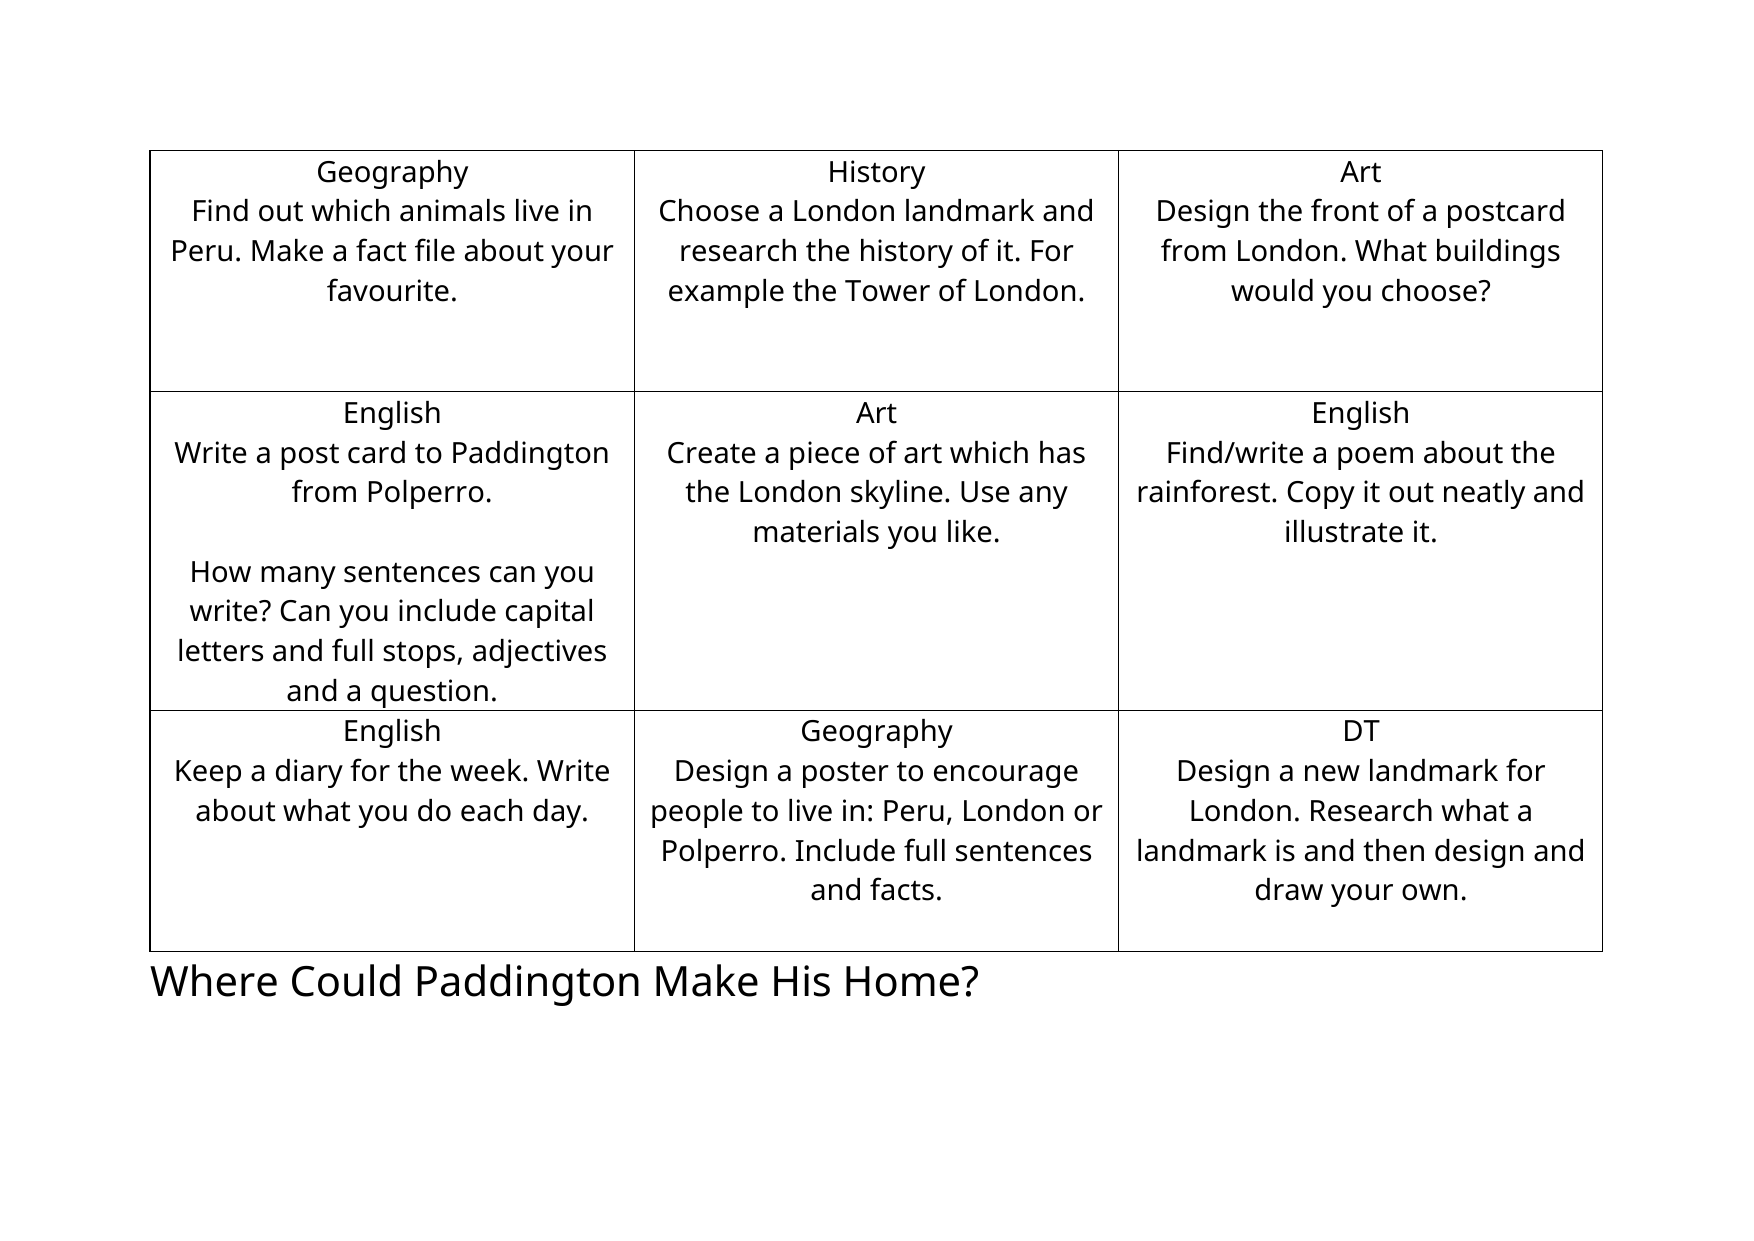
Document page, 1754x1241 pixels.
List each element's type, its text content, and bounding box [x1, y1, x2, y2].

text Where Could Paddington Make His Home? [150, 952, 1604, 1009]
table_cell DT Design a new landmark for London. Research what a landmark is and then design and draw your own. [1119, 711, 1602, 951]
table_header Geography Find out which animals live in Peru. Make a fact file about your favourite. [151, 151, 634, 391]
table_header Art Design the front of a postcard from London. What buildings would you choose? [1119, 151, 1602, 391]
table_cell Geography Design a poster to encourage people to live in: Peru, London or Polperro. Include full sentences and facts. [635, 711, 1118, 951]
table_cell Art Create a piece of art which has the London skyline. Use any materials you like. [635, 392, 1118, 710]
table_cell English Find/write a poem about the rainforest. Copy it out neatly and illustrate it. [1119, 392, 1602, 710]
table_header History Choose a London landmark and research the history of it. For example the Tower of London. [635, 151, 1118, 391]
table_cell English Keep a diary for the week. Write about what you do each day. [151, 711, 634, 951]
table_cell English Write a post card to Paddington from Polperro. How many sentences can you write? Can you include capital letters and full stops, adjectives and a question. [151, 392, 634, 710]
